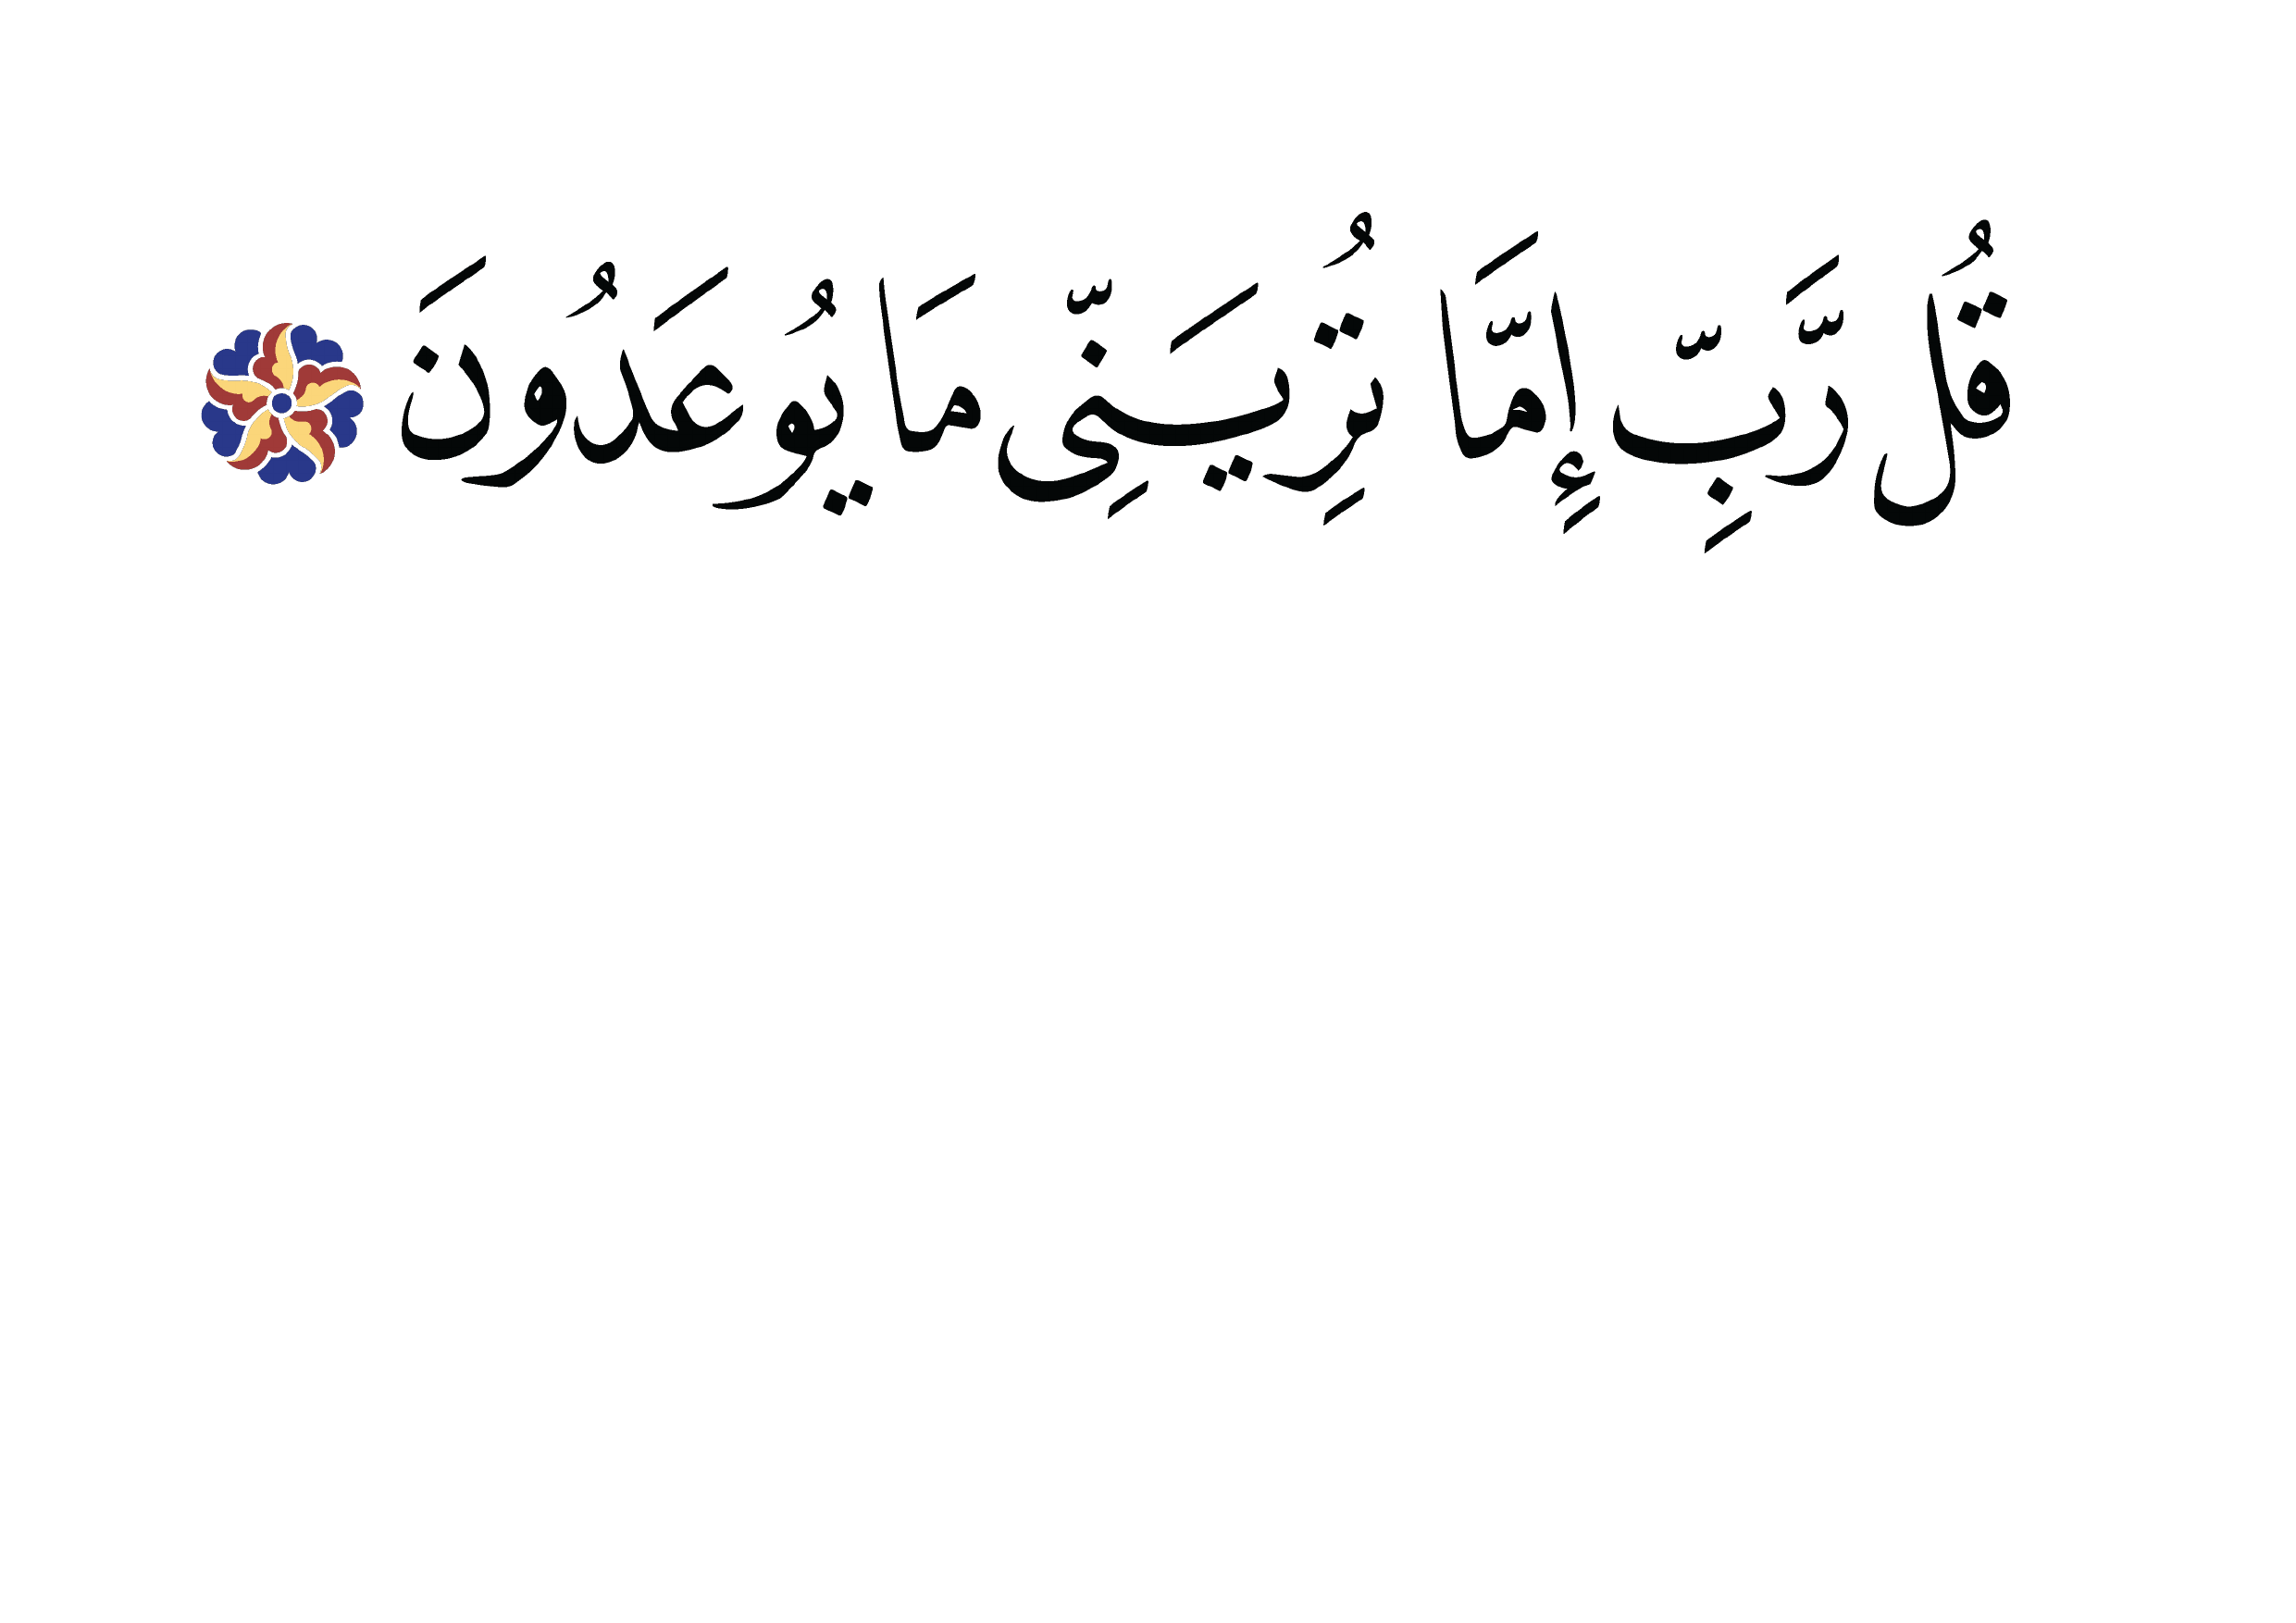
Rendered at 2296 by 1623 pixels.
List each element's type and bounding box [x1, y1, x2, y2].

picture [57, 57, 2179, 681]
